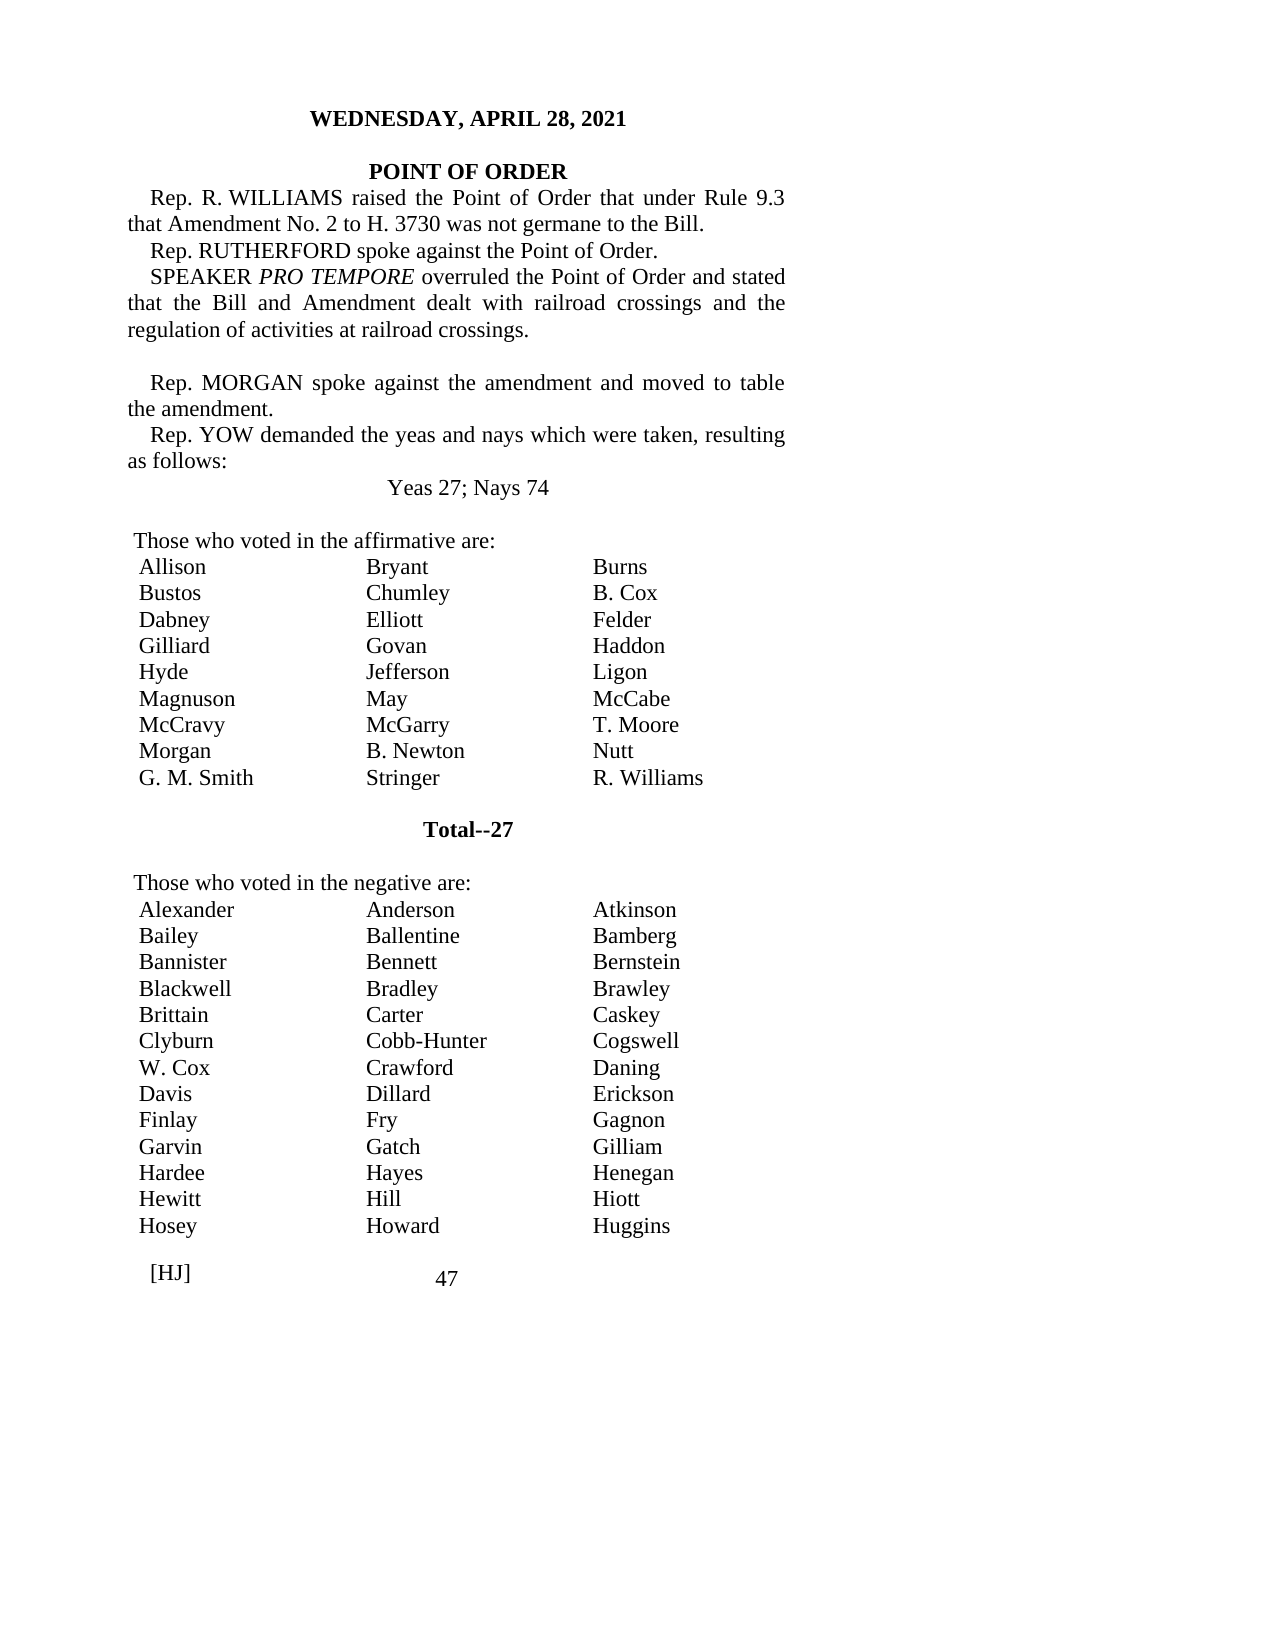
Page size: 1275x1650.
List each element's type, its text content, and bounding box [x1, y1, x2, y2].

table_cell Morgan [128, 738, 354, 764]
table_cell Gilliam [581, 1133, 808, 1159]
table_cell Clyburn [128, 1028, 354, 1054]
table_header Burns [581, 553, 808, 579]
table_cell May [355, 685, 581, 711]
table_cell Bennett [355, 948, 581, 975]
table_cell B. Cox [581, 579, 808, 606]
table_header Allison [128, 553, 354, 579]
text POINT OF ORDER [127, 158, 786, 184]
text SPEAKER PRO TEMPORE overruled the Point of Order and stated that the Bill and Amendment dealt with railroad crossings and the regulation of activities at railroad crossings. [127, 263, 786, 342]
table_header Alexander [128, 896, 354, 922]
table_cell Garvin [128, 1133, 354, 1159]
text Total--27 [127, 817, 786, 843]
table_cell Hayes [355, 1159, 581, 1186]
table_cell Finlay [128, 1106, 354, 1133]
table_header Bryant [355, 553, 581, 579]
table_cell Jefferson [355, 659, 581, 685]
table_cell Dillard [355, 1080, 581, 1106]
table_cell R. Williams [581, 764, 808, 790]
table_cell Bernstein [581, 948, 808, 975]
table_cell Stringer [355, 764, 581, 790]
table_cell W. Cox [128, 1054, 354, 1080]
table_cell B. Newton [355, 738, 581, 764]
table_cell Haddon [581, 632, 808, 658]
text Rep. RUTHERFORD spoke against the Point of Order. [127, 237, 786, 263]
text Yeas 27; Nays 74 [127, 474, 786, 500]
text Rep. R. WILLIAMS raised the Point of Order that under Rule 9.3 that Amendment No. 2 to H. 3730 was not germane to the Bill. [127, 184, 786, 237]
table_cell Cobb-Hunter [355, 1028, 581, 1054]
table_cell Dabney [128, 606, 354, 632]
table_cell McCabe [581, 685, 808, 711]
table_cell Blackwell [128, 975, 354, 1001]
table_cell Bustos [128, 579, 354, 606]
table_cell Henegan [581, 1159, 808, 1186]
table_cell Ligon [581, 659, 808, 685]
text Those who voted in the affirmative are: [127, 527, 786, 553]
table_cell Hiott [581, 1186, 808, 1212]
table_cell Caskey [581, 1001, 808, 1027]
table_cell Crawford [355, 1054, 581, 1080]
table_cell Erickson [581, 1080, 808, 1106]
table_cell Davis [128, 1080, 354, 1106]
table_cell Daning [581, 1054, 808, 1080]
table_cell Howard [355, 1212, 581, 1238]
table_cell Hardee [128, 1159, 354, 1186]
table_cell Nutt [581, 738, 808, 764]
table_cell Huggins [581, 1212, 808, 1238]
table_cell Bradley [355, 975, 581, 1001]
table_cell Elliott [355, 606, 581, 632]
table_cell Govan [355, 632, 581, 658]
table_cell Magnuson [128, 685, 354, 711]
table_cell Felder [581, 606, 808, 632]
table_header Anderson [355, 896, 581, 922]
table_cell Hewitt [128, 1186, 354, 1212]
table_cell Fry [355, 1106, 581, 1133]
table_cell Hyde [128, 659, 354, 685]
table_cell Ballentine [355, 922, 581, 948]
table_cell Bailey [128, 922, 354, 948]
table_cell Chumley [355, 579, 581, 606]
text Rep. MORGAN spoke against the amendment and moved to table the amendment. [127, 368, 786, 421]
table_cell Gagnon [581, 1106, 808, 1133]
table_cell McGarry [355, 711, 581, 737]
table_cell Brittain [128, 1001, 354, 1027]
table_cell G. M. Smith [128, 764, 354, 790]
table_cell McCravy [128, 711, 354, 737]
table_cell Cogswell [581, 1028, 808, 1054]
table_header Atkinson [581, 896, 808, 922]
table_cell Bannister [128, 948, 354, 975]
table_cell Hill [355, 1186, 581, 1212]
text Rep. YOW demanded the yeas and nays which were taken, resulting as follows: [127, 421, 786, 474]
table_cell Bamberg [581, 922, 808, 948]
table_cell T. Moore [581, 711, 808, 737]
table_cell Gilliard [128, 632, 354, 658]
table_cell Hosey [128, 1212, 354, 1238]
text Those who voted in the negative are: [127, 869, 786, 896]
table_cell Carter [355, 1001, 581, 1027]
table_cell Gatch [355, 1133, 581, 1159]
table_cell Brawley [581, 975, 808, 1001]
